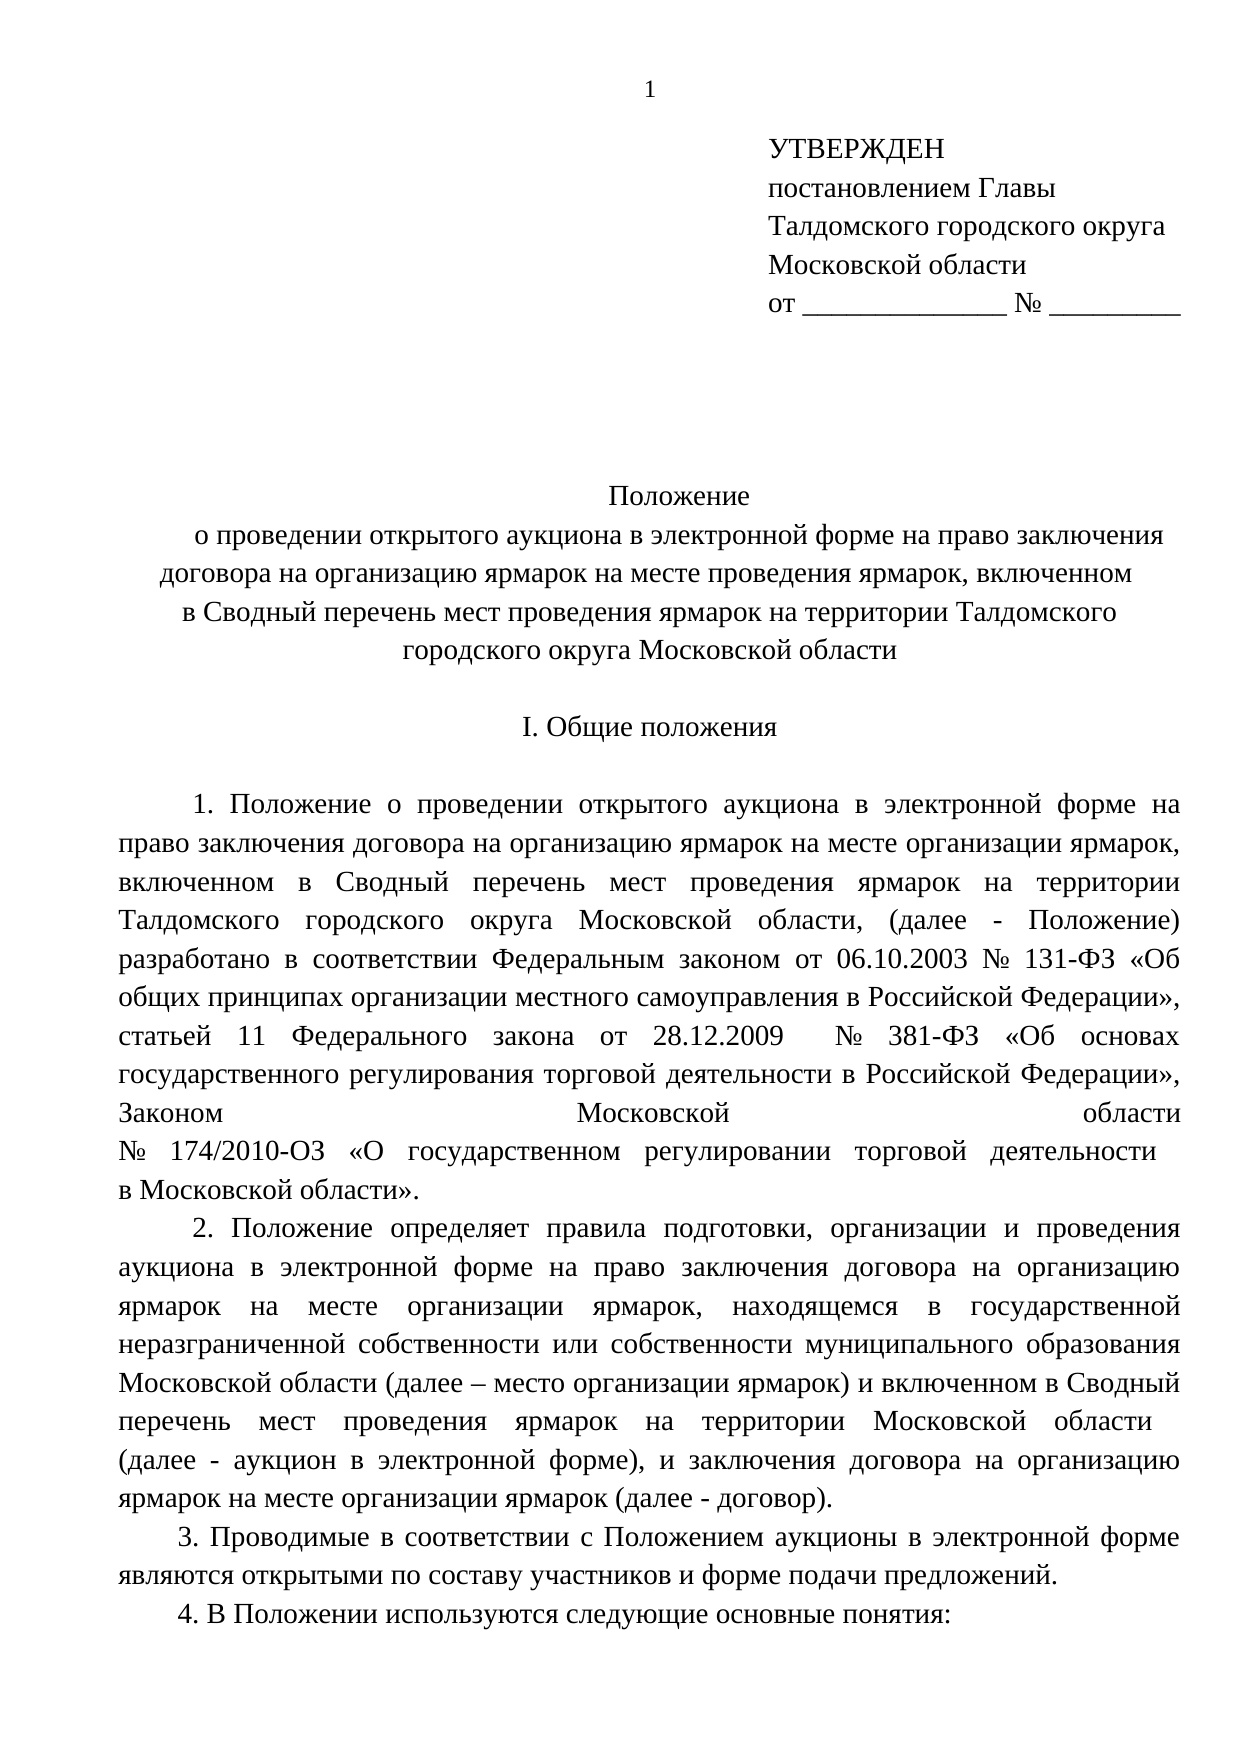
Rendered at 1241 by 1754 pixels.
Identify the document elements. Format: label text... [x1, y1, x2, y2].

text 1. Положение о проведении открытого аукциона в электронной форме на право заключения договора на организацию ярмарок на месте организации ярмарок, включенном в Сводный перечень мест проведения ярмарок на территории Талдомского городского округа Московской области, (далее - Положение) разработано в соответствии Федеральным законом от 06.10.2003 № 131-ФЗ «Об общих принципах организации местного самоуправления в Российской Федерации», статьей 11 Федерального закона от 28.12.2009 № 381-ФЗ «Об основах государственного регулирования торговой деятельности в Российской Федерации», Законом Московской области № 174/2010-ОЗ «О государственном регулировании торговой деятельности в Московской области». [118, 787, 1181, 1206]
text 3. Проводимые в соответствии с Положением аукционы в электронной форме являются открытыми по составу участников и форме подачи предложений. [118, 1519, 1181, 1591]
text Положение [118, 478, 1181, 512]
text 2. Положение определяет правила подготовки, организации и проведения аукциона в электронной форме на право заключения договора на организацию ярмарок на месте организации ярмарок, находящемся в государственной неразграниченной собственности или собственности муниципального образования Московской области (далее – место организации ярмарок) и включенном в Сводный перечень мест проведения ярмарок на территории Московской области (далее - аукцион в электронной форме), и заключения договора на организацию ярмарок на месте организации ярмарок (далее - договор). [118, 1211, 1181, 1514]
text УТВЕРЖДЕН [768, 131, 1181, 165]
text постановлением Главы Талдомского городского округа [768, 170, 1181, 242]
text 4. В Положении используются следующие основные понятия: [118, 1596, 1181, 1629]
title I. Общие положения [118, 709, 1181, 743]
text от ______________ № _________ [768, 286, 1181, 319]
text о проведении открытого аукциона в электронной форме на право заключения договора на организацию ярмарок на месте проведения ярмарок, включенном в Сводный перечень мест проведения ярмарок на территории Талдомского городского округа Московской области [118, 517, 1181, 666]
text Московской области [768, 247, 1181, 281]
